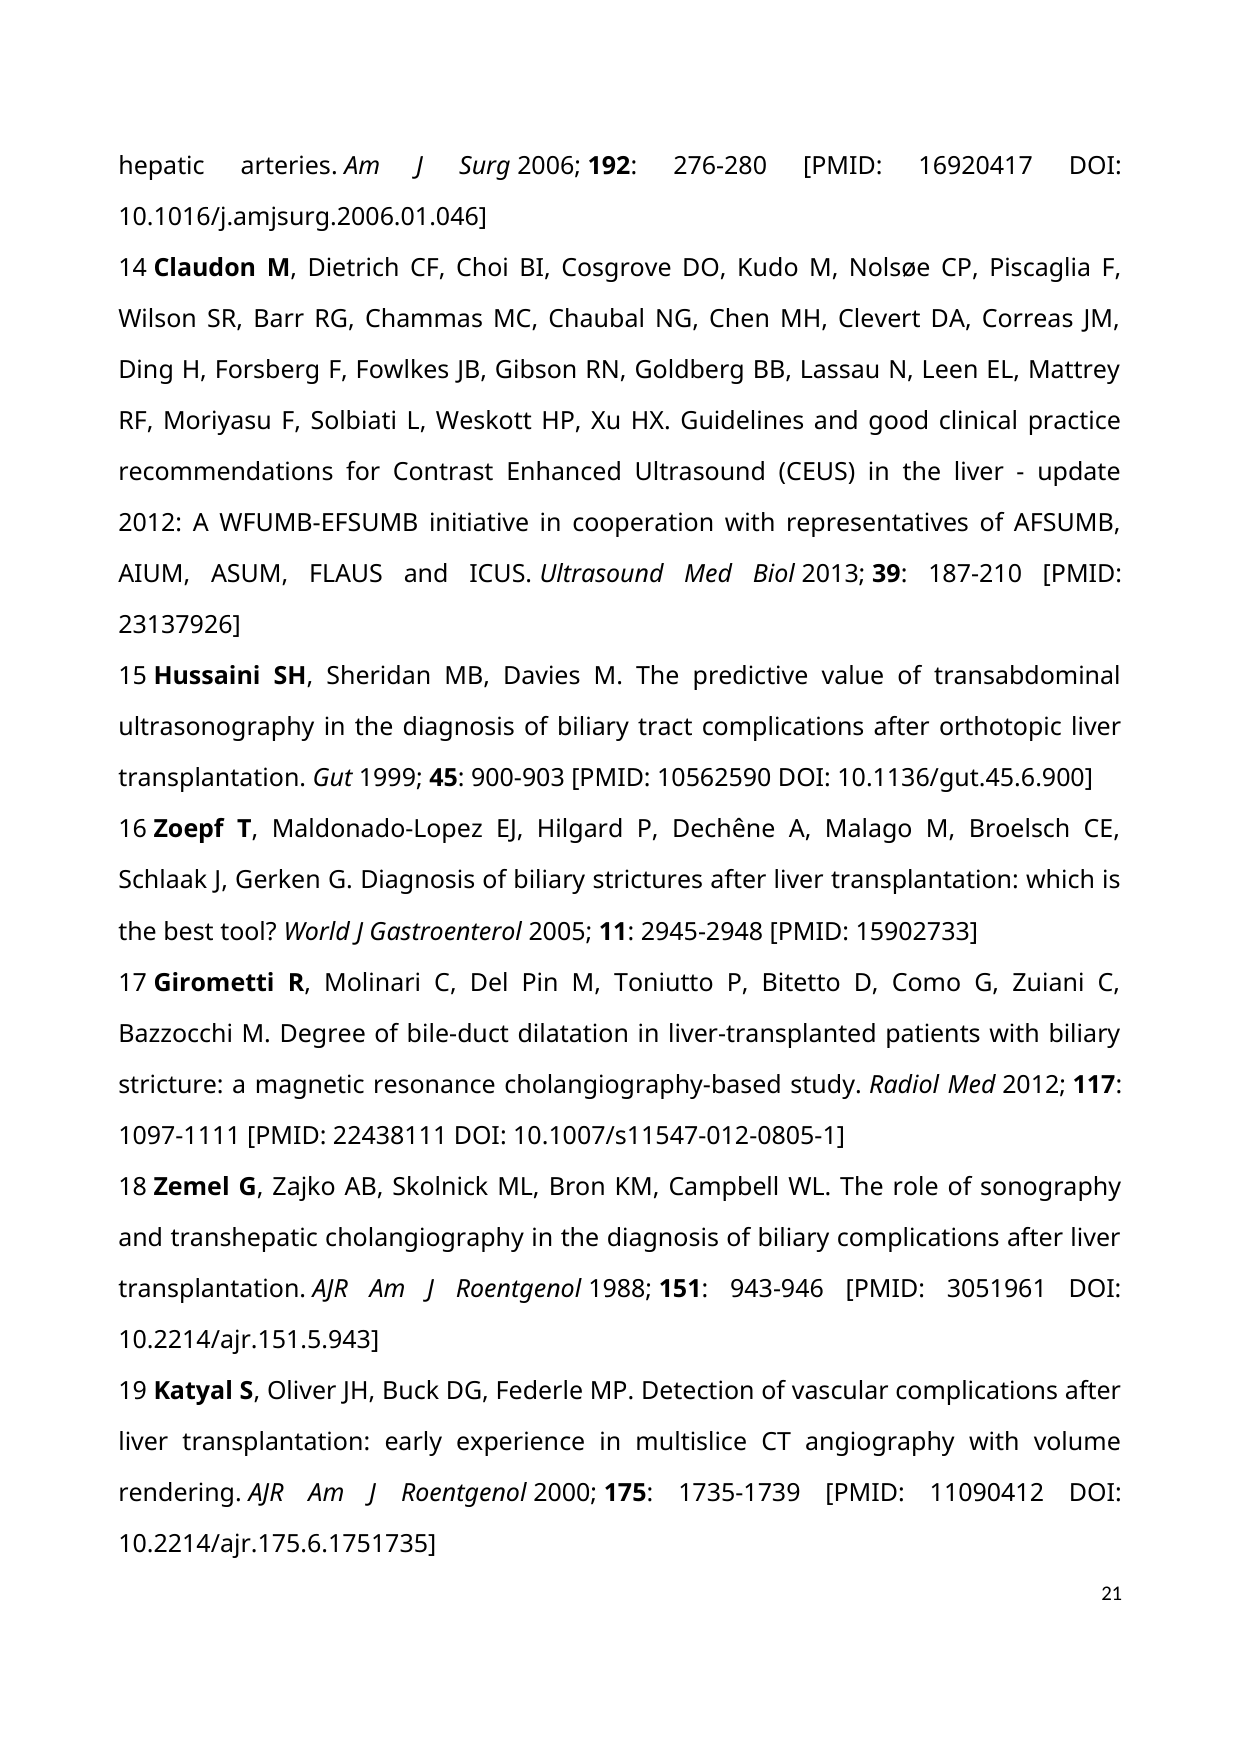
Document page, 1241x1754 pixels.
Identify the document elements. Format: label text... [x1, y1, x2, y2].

text 17 Girometti R, Molinari C, Del Pin M, Toniutto P, Bitetto D, Como G, Zuiani C, Bazzocchi M. Degree of bile-duct dilatation in liver-transplanted patients with biliary stricture: a magnetic resonance cholangiography-based study. Radiol Med 2012; 117: 1097-1111 [PMID: 22438111 DOI: 10.1007/s11547-012-0805-1] [118, 964, 1122, 1151]
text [118, 148, 1122, 233]
text 18 Zemel G, Zajko AB, Skolnick ML, Bron KM, Campbell WL. The role of sonography and transhepatic cholangiography in the diagnosis of biliary complications after liver transplantation. AJR Am J Roentgenol 1988; 151: 943-946 [PMID: 3051961 DOI: 10.2214/ajr.151.5.943] [118, 1168, 1122, 1356]
text 14 Claudon M, Dietrich CF, Choi BI, Cosgrove DO, Kudo M, Nolsøe CP, Piscaglia F, Wilson SR, Barr RG, Chammas MC, Chaubal NG, Chen MH, Clevert DA, Correas JM, Ding H, Forsberg F, Fowlkes JB, Gibson RN, Goldberg BB, Lassau N, Leen EL, Mattrey RF, Moriyasu F, Solbiati L, Weskott HP, Xu HX. Guidelines and good clinical practice recommendations for Contrast Enhanced Ultrasound (CEUS) in the liver - update 2012: A WFUMB-EFSUMB initiative in cooperation with representatives of AFSUMB, AIUM, ASUM, FLAUS and ICUS. Ultrasound Med Biol 2013; 39: 187-210 [PMID: 23137926] [118, 250, 1122, 641]
text 16 Zoepf T, Maldonado-Lopez EJ, Hilgard P, Dechêne A, Malago M, Broelsch CE, Schlaak J, Gerken G. Diagnosis of biliary strictures after liver transplantation: which is the best tool? World J Gastroenterol 2005; 11: 2945-2948 [PMID: 15902733] [118, 811, 1122, 947]
text 15 Hussaini SH, Sheridan MB, Davies M. The predictive value of transabdominal ultrasonography in the diagnosis of biliary tract complications after orthotopic liver transplantation. Gut 1999; 45: 900-903 [PMID: 10562590 DOI: 10.1136/gut.45.6.900] [118, 658, 1122, 794]
text 19 Katyal S, Oliver JH, Buck DG, Federle MP. Detection of vascular complications after liver transplantation: early experience in multislice CT angiography with volume rendering. AJR Am J Roentgenol 2000; 175: 1735-1739 [PMID: 11090412 DOI: 10.2214/ajr.175.6.1751735] [118, 1373, 1122, 1560]
